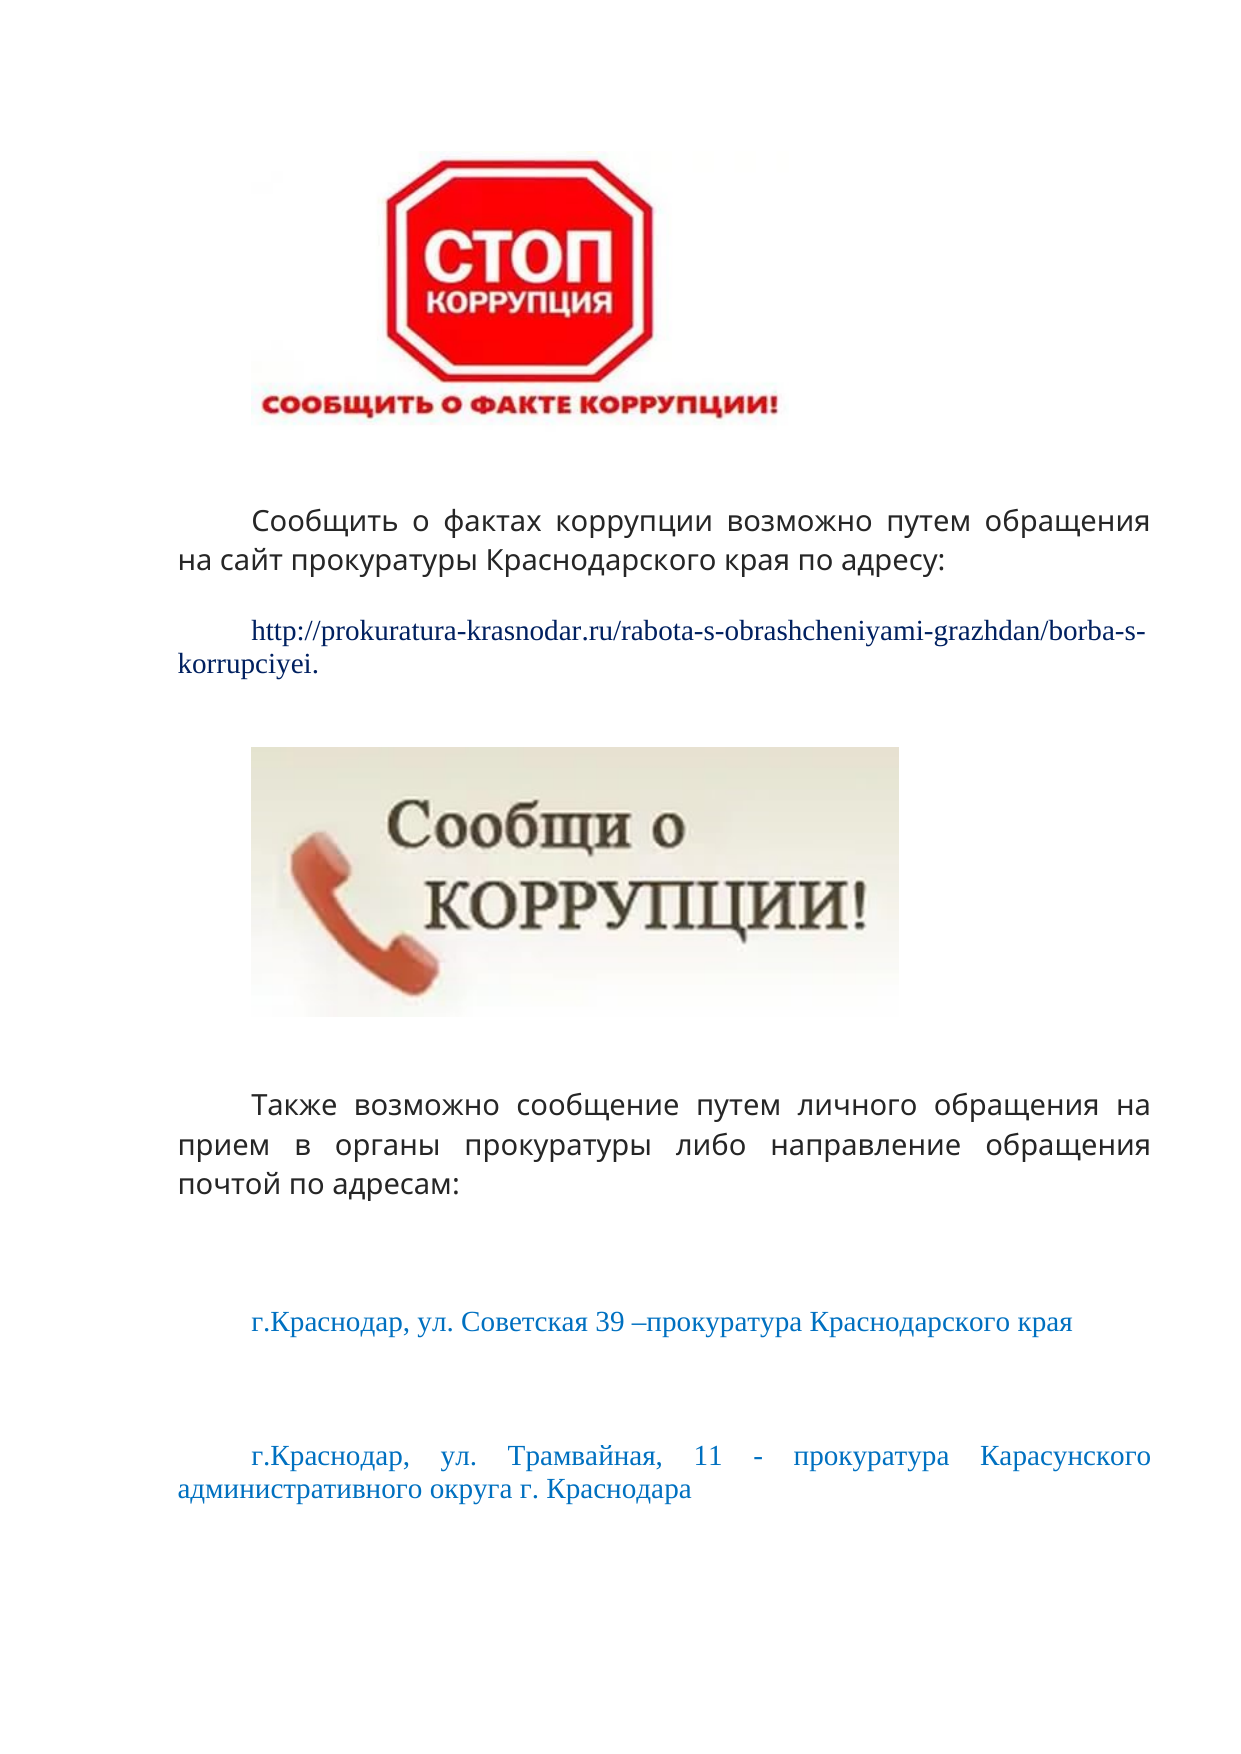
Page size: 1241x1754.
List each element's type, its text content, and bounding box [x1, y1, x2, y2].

picture [251, 151, 790, 433]
text г.Краснодар, ул. Трамвайная, 11 - прокуратура Карасунского административного округа г. Краснодара [177, 1438, 1152, 1505]
text http://prokuratura-krasnodar.ru/rabota-s-obrashcheniyami-grazhdan/borba-s-korrupciyei. [177, 613, 1152, 680]
text Также возможно сообщение путем личного обращения на прием в органы прокуратуры либо направление обращения почтой по адресам: [177, 1084, 1152, 1203]
text Сообщить о фактах коррупции возможно путем обращения на сайт прокуратуры Краснодарского края по адресу: [177, 500, 1152, 579]
text г.Краснодар, ул. Советская 39 –прокуратура Краснодарского края [177, 1304, 1152, 1337]
picture [251, 747, 899, 1017]
